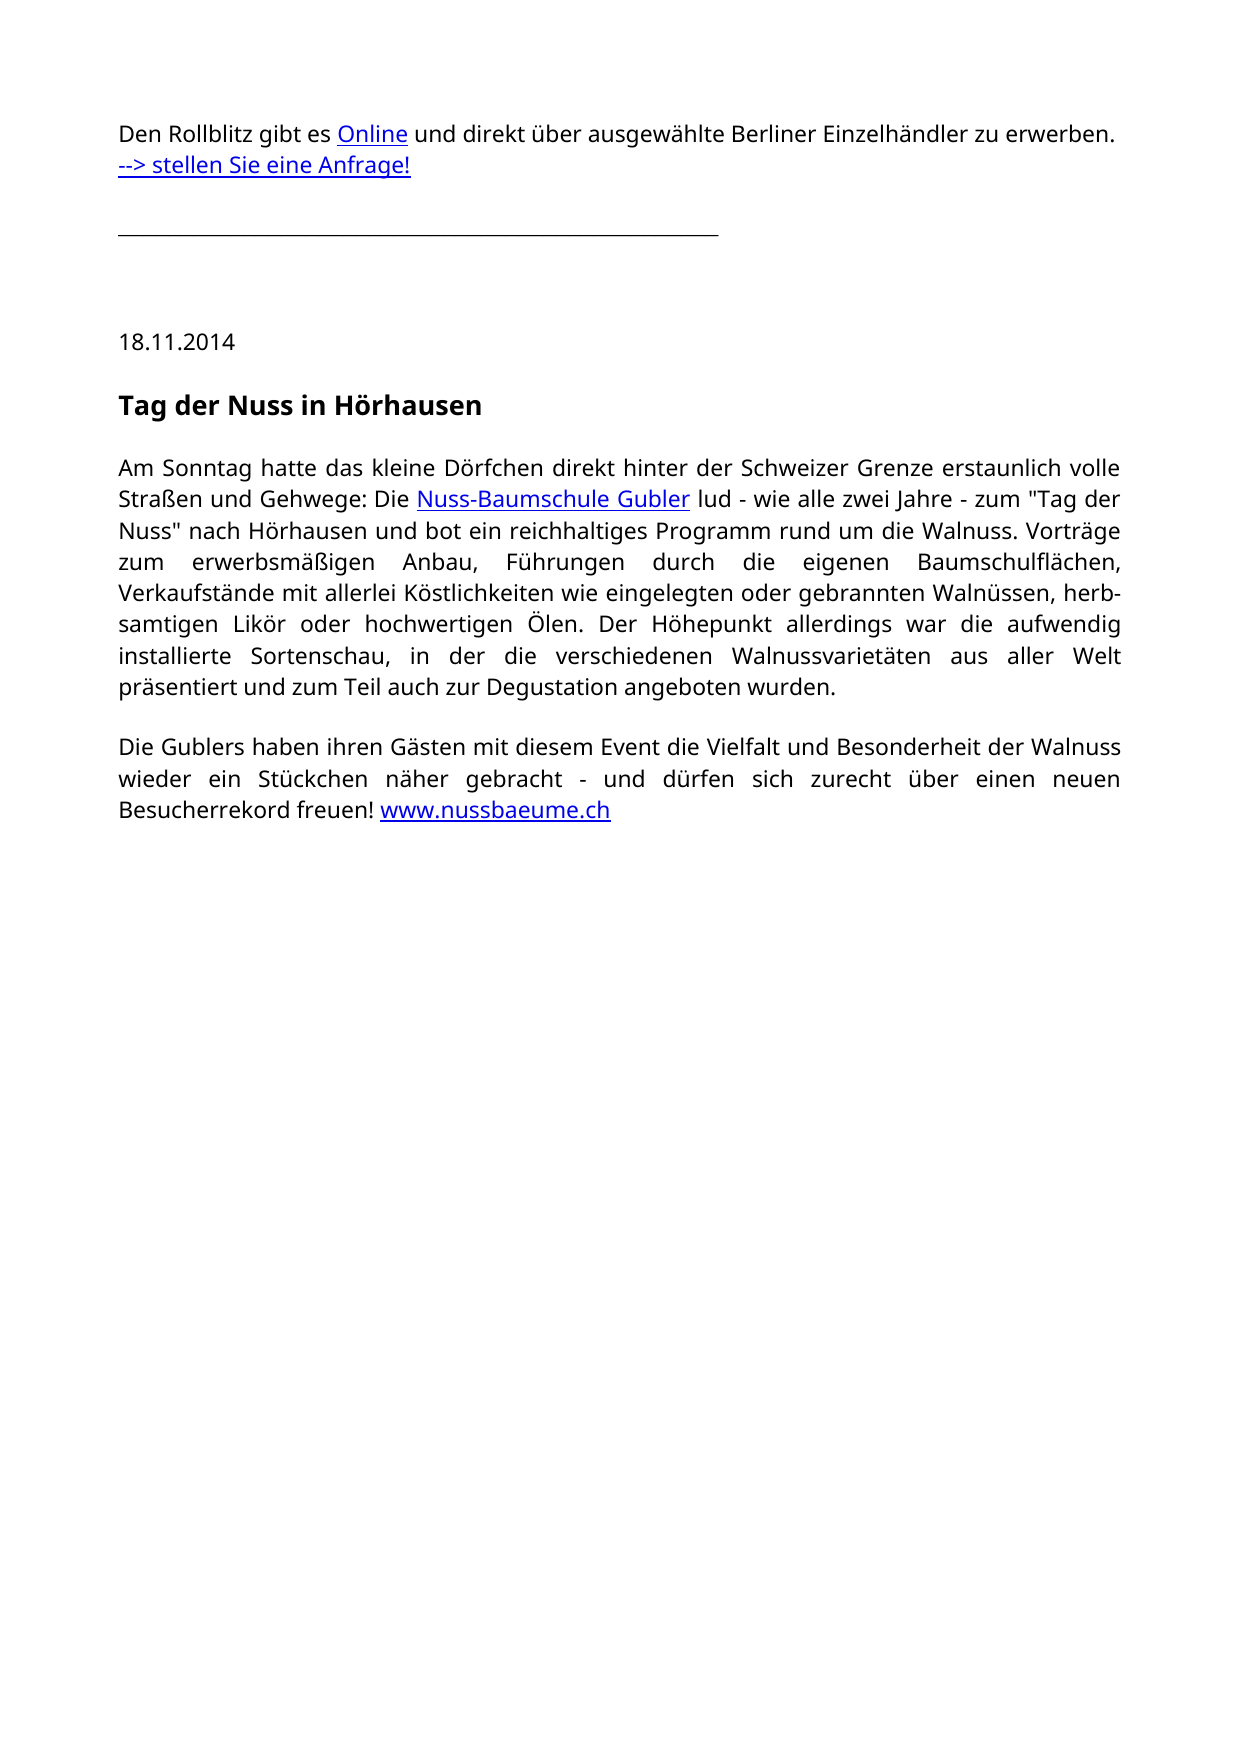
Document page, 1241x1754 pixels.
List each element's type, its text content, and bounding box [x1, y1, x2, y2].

text ________________________________________________ [118, 210, 1122, 238]
text Die Gublers haben ihren Gästen mit diesem Event die Vielfalt und Besonderheit der Walnuss wieder ein Stückchen näher gebracht - und dürfen sich zurecht über einen neuen Besucherrekord freuen! www.nussbaeume.ch [118, 731, 1122, 825]
text Am Sonntag hatte das kleine Dörfchen direkt hinter der Schweizer Grenze erstaunlich volle Straßen und Gehwege: Die Nuss-Baumschule Gubler lud - wie alle zwei Jahre - zum "Tag der Nuss" nach Hörhausen und bot ein reichhaltiges Programm rund um die Walnuss. Vorträge zum erwerbsmäßigen Anbau, Führungen durch die eigenen Baumschulflächen, Verkaufstände mit allerlei Köstlichkeiten wie eingelegten oder gebrannten Walnüssen, herb-samtigen Likör oder hochwertigen Ölen. Der Höhepunkt allerdings war die aufwendig installierte Sortenschau, in der die verschiedenen Walnussvarietäten aus aller Welt präsentiert und zum Teil auch zur Degustation angeboten wurden. [118, 452, 1122, 702]
text Den Rollblitz gibt es Online und direkt über ausgewählte Berliner Einzelhändler zu erwerben. --> stellen Sie eine Anfrage! [118, 118, 1122, 181]
text 18.11.2014 [118, 326, 1122, 357]
text Tag der Nuss in Hörhausen [118, 386, 1122, 423]
